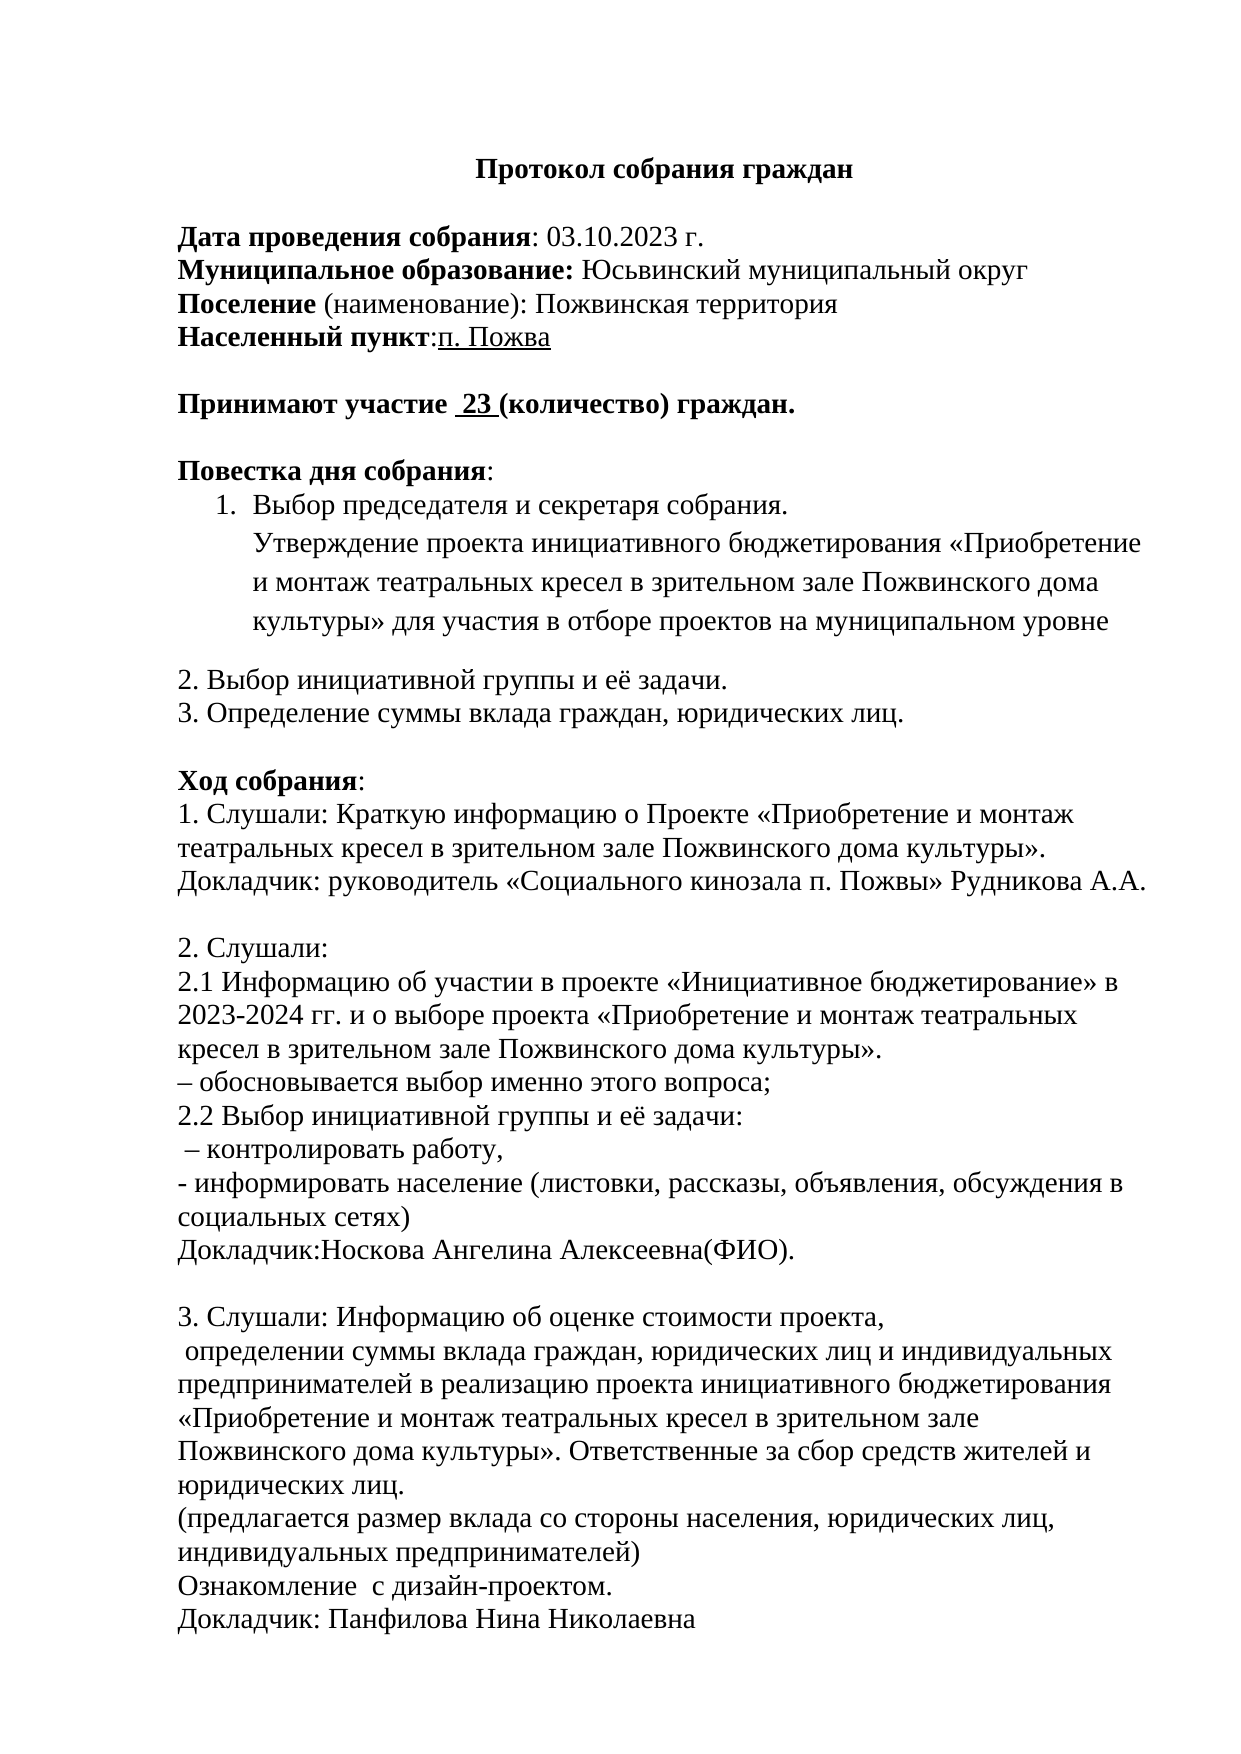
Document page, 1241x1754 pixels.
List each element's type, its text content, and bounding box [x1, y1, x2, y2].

text Муниципальное образование: Юсьвинский муниципальный округ [177, 252, 1152, 286]
text Поселение (наименование): Пожвинская территория [177, 286, 1152, 319]
text 1. Слушали: Краткую информацию о Проекте «Приобретение и монтаж театральных кресел в зрительном зале Пожвинского дома культуры». [177, 796, 1152, 863]
text Ознакомление с дизайн-проектом. [177, 1568, 1152, 1601]
text определении суммы вклада граждан, юридических лиц и индивидуальных предпринимателей в реализацию проекта инициативного бюджетирования «Приобретение и монтаж театральных кресел в зрительном зале Пожвинского дома культуры». Ответственные за сбор средств жителей и юридических лиц. [177, 1333, 1152, 1501]
text Докладчик: руководитель «Социального кинозала п. Пожвы» Рудникова А.А. [177, 863, 1152, 897]
list Утверждение проекта инициативного бюджетирования «Приобретение и монтаж театральных кресел в зрительном зале Пожвинского дома культуры» для участия в отборе проектов на муниципальном уровне [252, 526, 1152, 636]
text (предлагается размер вклада со стороны населения, юридических лиц, индивидуальных предпринимателей) [177, 1501, 1152, 1568]
text 2. Слушали: [177, 930, 1152, 964]
text Повестка дня собрания: [177, 453, 1152, 487]
text Населенный пункт:п. Пожва [177, 319, 1152, 353]
text Ход собрания: [177, 763, 1152, 796]
text Дата проведения собрания: 03.10.2023 г. [177, 219, 1152, 252]
text 2.2 Выбор инициативной группы и её задачи: [177, 1098, 1152, 1132]
text – контролировать работу, [177, 1132, 1152, 1165]
text 2. Выбор инициативной группы и её задачи. [177, 662, 1152, 696]
text 3. Определение суммы вклада граждан, юридических лиц. [177, 696, 1152, 729]
text 3. Слушали: Информацию об оценке стоимости проекта, [177, 1299, 1152, 1333]
text – обосновывается выбор именно этого вопроса; [177, 1064, 1152, 1098]
text - информировать население (листовки, рассказы, объявления, обсуждения в социальных сетях) [177, 1165, 1152, 1232]
text 2.1 Информацию об участии в проекте «Инициативное бюджетирование» в 2023-2024 гг. и о выборе проекта «Приобретение и монтаж театральных кресел в зрительном зале Пожвинского дома культуры». [177, 964, 1152, 1064]
text Принимают участие 23 (количество) граждан. [177, 386, 1152, 420]
text Докладчик: Панфилова Нина Николаевна [177, 1601, 1152, 1635]
text Протокол собрания граждан [177, 152, 1152, 185]
text Докладчик:Носкова Ангелина Алексеевна(ФИО). [177, 1232, 1152, 1266]
list Выбор председателя и секретаря собрания. [215, 487, 1152, 521]
